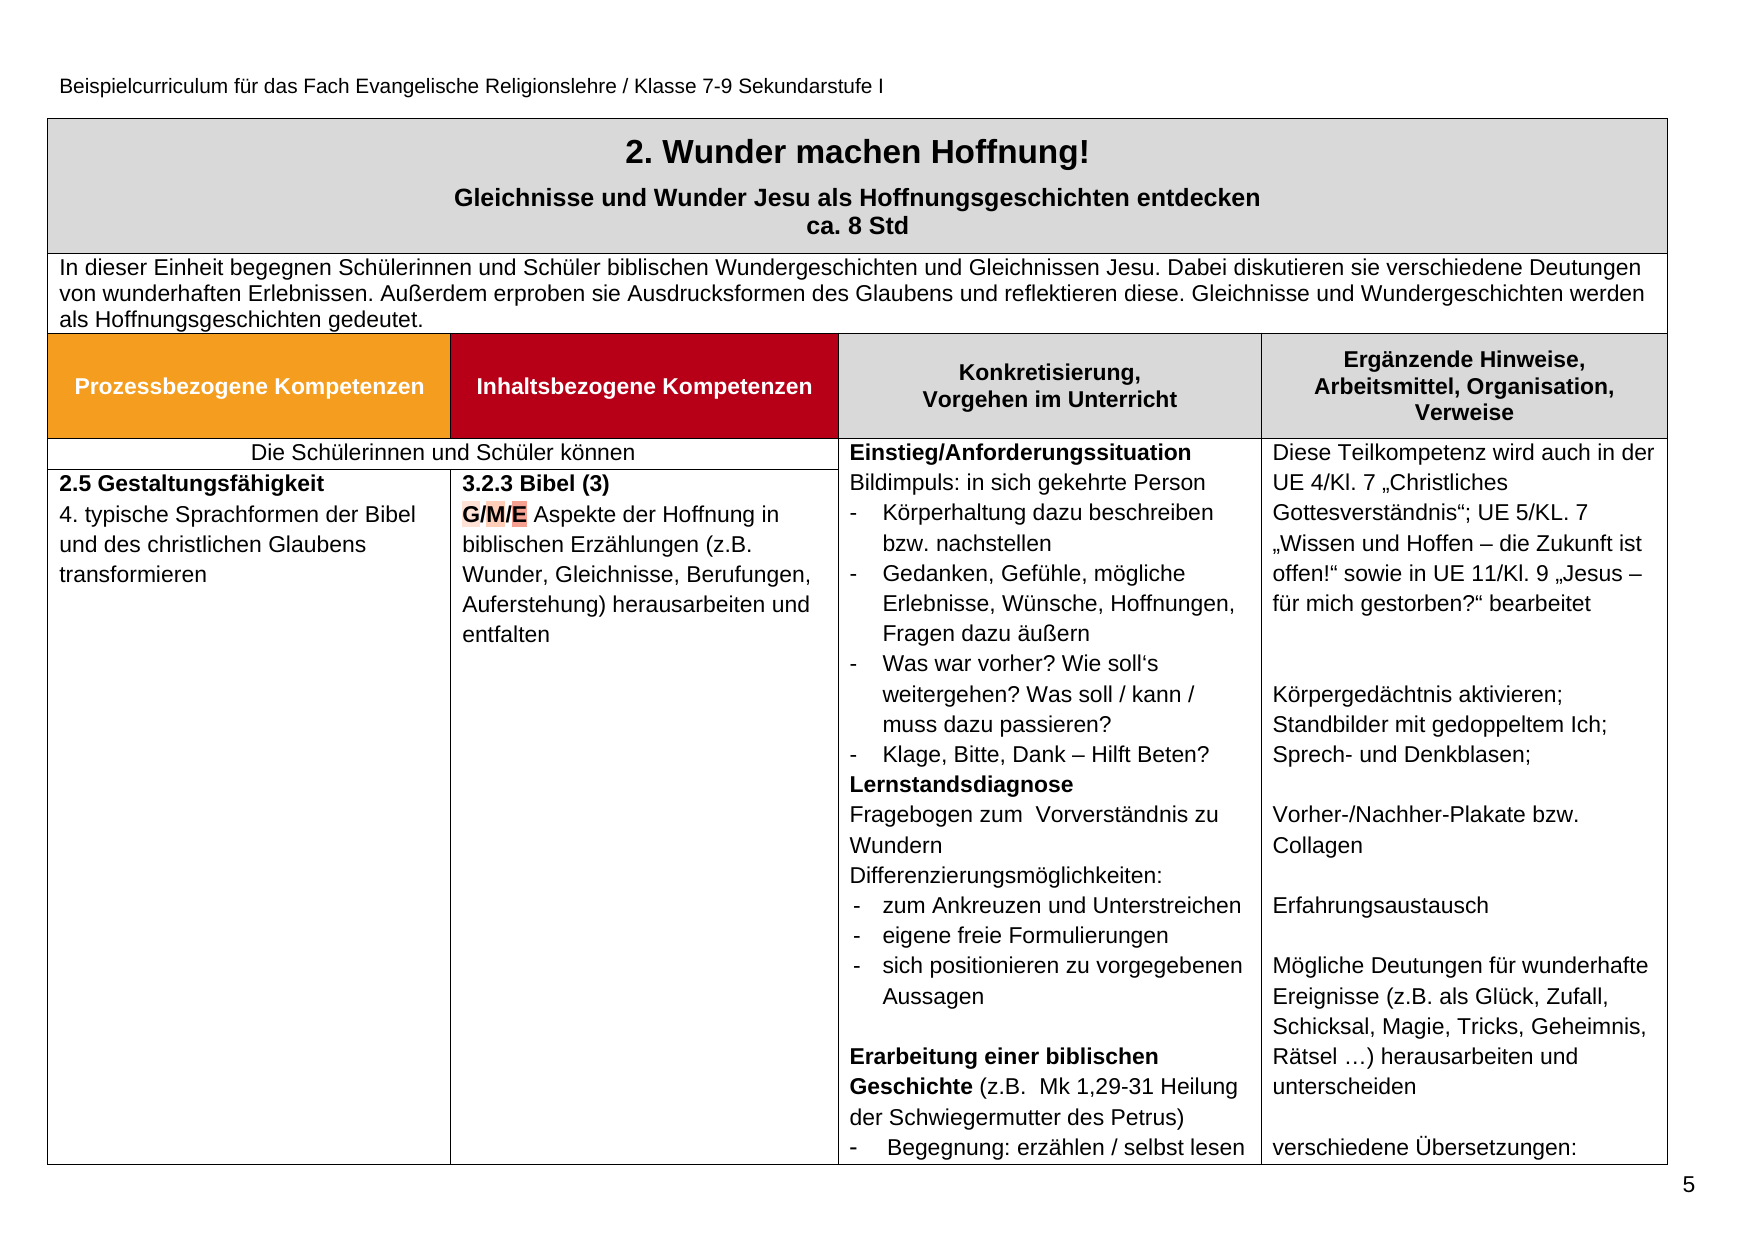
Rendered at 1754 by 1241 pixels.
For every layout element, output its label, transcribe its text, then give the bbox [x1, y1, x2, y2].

table_cell Einstieg/Anforderungssituation Bildimpuls: in sich gekehrte Person Körperhaltung dazu beschreiben bzw. nachstellen Gedanken, Gefühle, mögliche Erlebnisse, Wünsche, Hoffnungen, Fragen dazu äußern Was war vorher? Wie soll‘s weitergehen? Was soll / kann / muss dazu passieren? Klage, Bitte, Dank – Hilft Beten? Lernstandsdiagnose Fragebogen zum Vorverständnis zu Wundern Differenzierungsmöglichkeiten: zum Ankreuzen und Unterstreichen eigene freie Formulierungen sich positionieren zu vorgegebenen Aussagen Erarbeitung einer biblischen Geschichte (z.B. Mk 1,29-31 Heilung der Schwiegermutter des Petrus) Begegnung: erzählen / selbst lesen / Schülerinnen und Schüler lesen vor Vertiefung: z. B. Rollenspiel, Standbilder Inhaltsangabe, Zeitungstext Reflexion: Fragen stellen, miteinander ins Gespräch kommen, Deutungen vergleichen Transfer: Anknüpfend an die Geschichte unterschiedliche Sprachformen des Glaubens auf verschiedene Situationen anwenden [839, 439, 1261, 1164]
table_cell In dieser Einheit begegnen Schülerinnen und Schüler biblischen Wundergeschichten und Gleichnissen Jesu. Dabei diskutieren sie verschiedene Deutungen von wunderhaften Erlebnissen. Außerdem erproben sie Ausdrucksformen des Glaubens und reflektieren diese. Gleichnisse und Wundergeschichten werden als Hoffnungsgeschichten gedeutet. [48, 254, 1667, 333]
table_header 2. Wunder machen Hoffnung! Gleichnisse und Wunder Jesu als Hoffnungsgeschichten entdecken ca. 8 Std [48, 119, 1667, 253]
table_cell Prozessbezogene Kompetenzen [48, 334, 450, 438]
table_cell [451, 470, 838, 1164]
table_cell Diese Teilkompetenz wird auch in der UE 4/Kl. 7 „Christliches Gottesverständnis“; UE 5/KL. 7 „Wissen und Hoffen – die Zukunft ist offen!“ sowie in UE 11/Kl. 9 „Jesus – für mich gestorben?“ bearbeitet Körpergedächtnis aktivieren; Standbilder mit gedoppeltem Ich; Sprech- und Denkblasen; Vorher-/Nachher-Plakate bzw. Collagen Erfahrungsaustausch Mögliche Deutungen für wunderhafte Ereignisse (z.B. als Glück, Zufall, Schicksal, Magie, Tricks, Geheimnis, Rätsel …) herausarbeiten und unterscheiden verschiedene Übersetzungen: - jemandem die Hand reichen - einander aufrichten - Fieber, das verschwindet… - Befähigung, anderen zu dienen - Wo zeigt sich Hoffnung, ein Wunder, Reich Gottes…? Klage, Bitte, Dank, Lied, Bekenntnis Psalmen als Hilfe Was passt? Was nicht? Warum? Durch Theologisieren Gott ins Spiel bringen [1262, 439, 1667, 1164]
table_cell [48, 470, 450, 1164]
table_cell Konkretisierung, Vorgehen im Unterricht [839, 334, 1261, 438]
table_cell Die Schülerinnen und Schüler können [48, 439, 838, 469]
table_cell Ergänzende Hinweise, Arbeitsmittel, Organisation, Verweise [1262, 334, 1667, 438]
table_cell Inhaltsbezogene Kompetenzen [451, 334, 838, 438]
